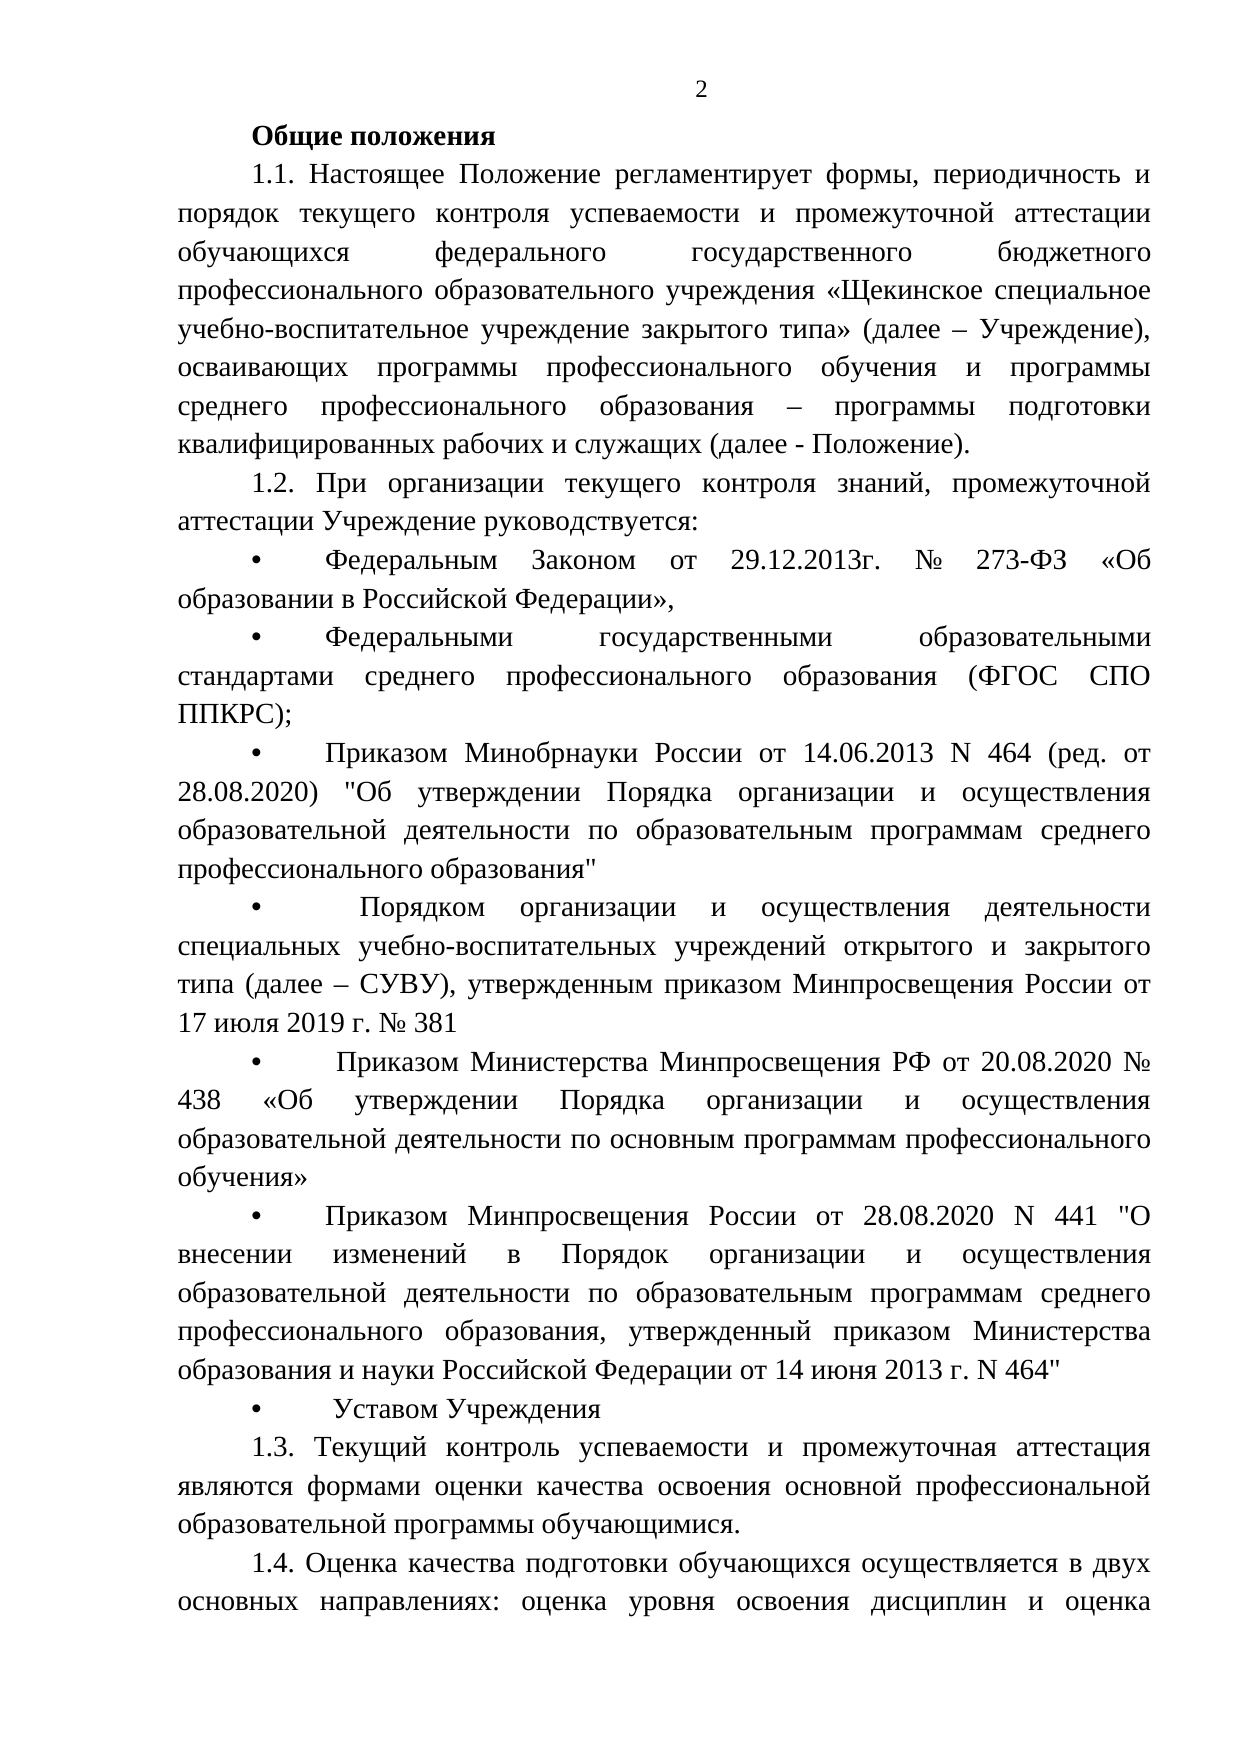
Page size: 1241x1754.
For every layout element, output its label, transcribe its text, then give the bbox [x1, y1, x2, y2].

list Уставом Учреждения [177, 1391, 1152, 1424]
text 1.2. При организации текущего контроля знаний, промежуточной аттестации Учреждение руководствуется: [177, 465, 1152, 537]
text 1.1. Настоящее Положение регламентирует формы, периодичность и порядок текущего контроля успеваемости и промежуточной аттестации обучающихся федерального государственного бюджетного профессионального образовательного учреждения «Щекинское специальное учебно-воспитательное учреждение закрытого типа» (далее – Учреждение), осваивающих программы профессионального обучения и программы среднего профессионального образования – программы подготовки квалифицированных рабочих и служащих (далее - Положение). [177, 157, 1152, 460]
list Приказом Минобрнауки России от 14.06.2013 N 464 (ред. от 28.08.2020) "Об утверждении Порядка организации и осуществления образовательной деятельности по образовательным программам среднего профессионального образования" [177, 735, 1152, 884]
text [177, 1545, 1152, 1617]
list Приказом Министерства Минпросвещения РФ от 20.08.2020 № 438 «Об утверждении Порядка организации и осуществления образовательной деятельности по основным программам профессионального обучения» [177, 1043, 1152, 1193]
text Общие положения [177, 118, 1152, 152]
list Приказом Минпросвещения России от 28.08.2020 N 441 "О внесении изменений в Порядок организации и осуществления образовательной деятельности по образовательным программам среднего профессионального образования, утвержденный приказом Министерства образования и науки Российской Федерации от 14 июня 2013 г. N 464" [177, 1198, 1152, 1386]
list Федеральными государственными образовательными стандартами среднего профессионального образования (ФГОС СПО ППКРС); [177, 619, 1152, 730]
list Порядком организации и осуществления деятельности специальных учебно-воспитательных учреждений открытого и закрытого типа (далее – СУВУ), утвержденным приказом Минпросвещения России от 17 июля 2019 г. № 381 [177, 889, 1152, 1038]
list Федеральным Законом от 29.12.2013г. № 273-ФЗ «Об образовании в Российской Федерации», [177, 542, 1152, 614]
text 1.3. Текущий контроль успеваемости и промежуточная аттестация являются формами оценки качества освоения основной профессиональной образовательной программы обучающимися. [177, 1429, 1152, 1540]
